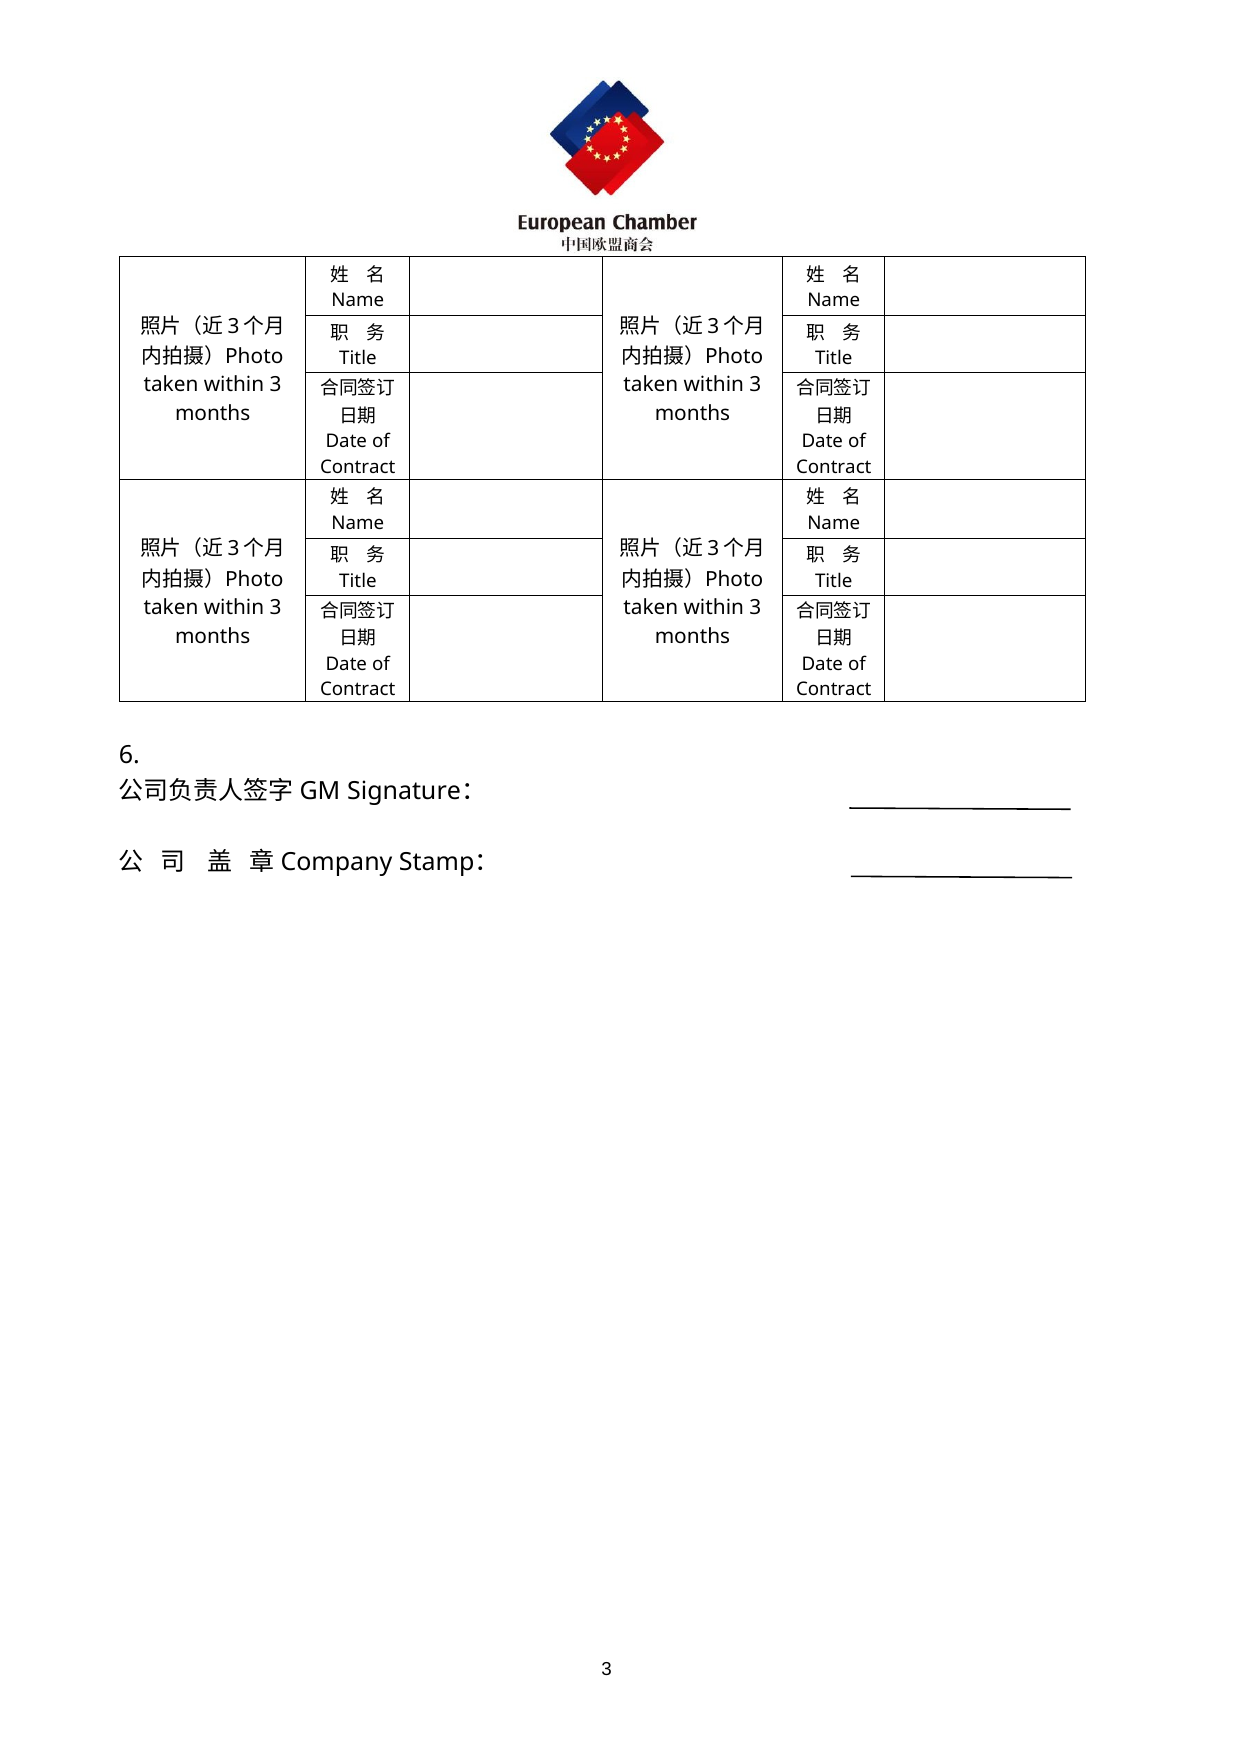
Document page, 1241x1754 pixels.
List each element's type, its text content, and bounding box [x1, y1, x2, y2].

text 公 司 盖 章 Company Stamp： [119, 841, 1094, 877]
table_cell [410, 373, 602, 478]
table_cell 职 务 Title [783, 316, 884, 372]
table_cell 姓 名 Name [306, 480, 409, 537]
table_cell 合同签订日期 Date of Contract [783, 596, 884, 701]
table_cell [410, 480, 602, 537]
table_cell 合同签订日期 Date of Contract [783, 373, 884, 478]
table_cell [885, 539, 1085, 594]
table_cell 姓 名 Name [783, 480, 884, 537]
table_cell [885, 257, 1085, 315]
list 公司负责人签字 GM Signature： [119, 771, 1094, 807]
table_cell [885, 596, 1085, 701]
table_cell 照片（近3个月内拍摄）Photo taken within 3 months [120, 480, 305, 701]
table_cell 照片（近3个月内拍摄）Photo taken within 3 months [603, 257, 782, 478]
table_cell 姓 名 Name [783, 257, 884, 315]
table_cell 职 务 Title [306, 316, 409, 372]
table_cell [410, 539, 602, 594]
table_cell 职 务 Title [306, 539, 409, 594]
table_cell 照片（近3个月内拍摄）Photo taken within 3 months [120, 257, 305, 478]
table_cell [410, 596, 602, 701]
table_cell [885, 316, 1085, 372]
table_cell 职 务 Title [783, 539, 884, 594]
table_cell 姓 名 Name [306, 257, 409, 315]
table_cell [885, 480, 1085, 537]
table_cell [410, 257, 602, 315]
table_cell 照片（近3个月内拍摄）Photo taken within 3 months [603, 480, 782, 701]
table_cell 合同签订日期 Date of Contract [306, 596, 409, 701]
picture [513, 77, 700, 254]
table_cell [410, 316, 602, 372]
table_cell [885, 373, 1085, 478]
table_cell 合同签订日期 Date of Contract [306, 373, 409, 478]
